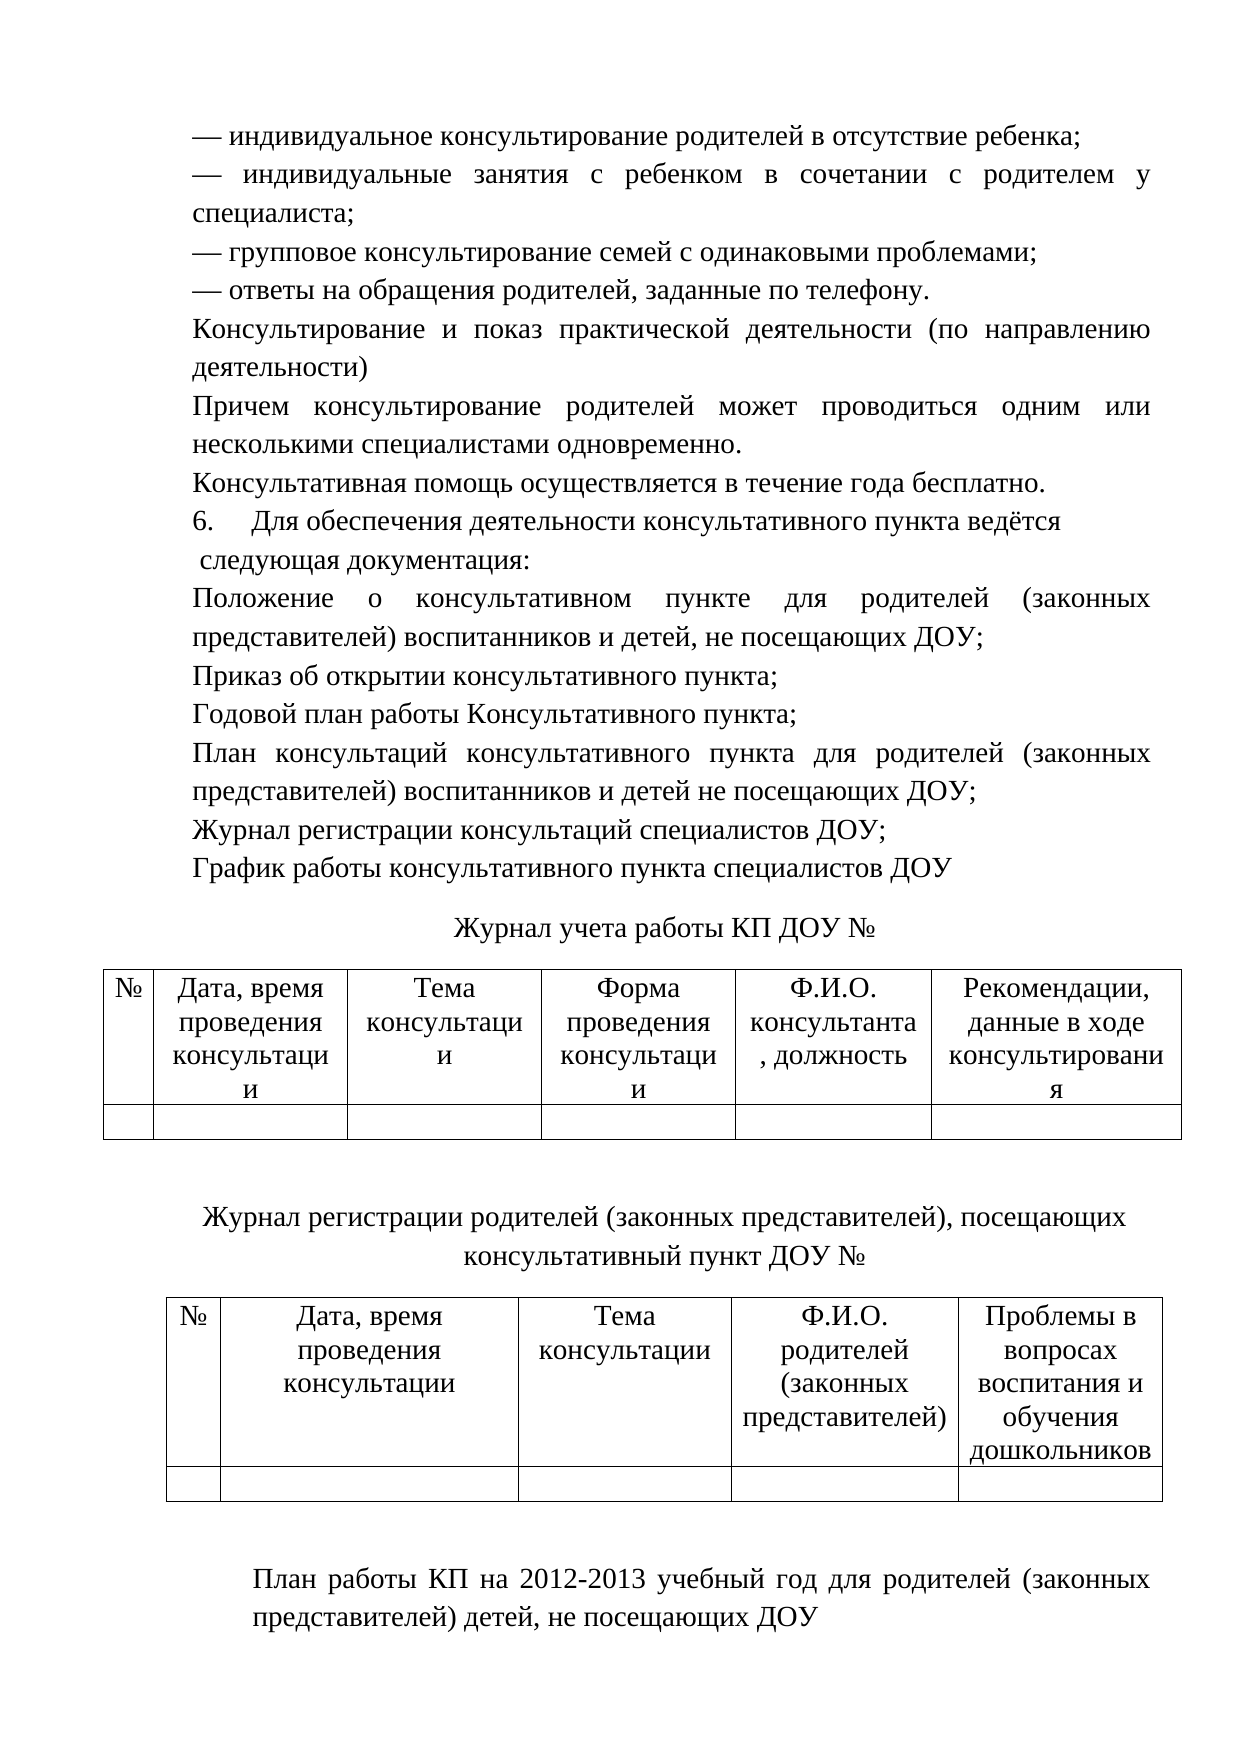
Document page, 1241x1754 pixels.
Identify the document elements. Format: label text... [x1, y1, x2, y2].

list — групповое консультирование семей с одинаковыми проблемами; [192, 234, 1152, 267]
list План консультаций консультативного пункта для родителей (законных представителей) воспитанников и детей не посещающих ДОУ; [192, 735, 1152, 807]
table_cell [932, 1105, 1181, 1139]
table_header Рекомендации, данные в ходе консультирования [932, 970, 1181, 1104]
table_header № [167, 1298, 220, 1466]
table_cell [154, 1105, 347, 1139]
list Годовой план работы Консультативного пункта; [192, 696, 1152, 730]
list Для обеспечения деятельности консультативного пункта ведётся [192, 503, 1152, 537]
list График работы консультативного пункта специалистов ДОУ [192, 850, 1152, 884]
table_cell [736, 1105, 931, 1139]
text Журнал регистрации родителей (законных представителей), посещающих консультативный пункт ДОУ № [177, 1199, 1152, 1271]
table_cell [519, 1467, 731, 1501]
table_header Ф.И.О. родителей (законных представителей) [732, 1298, 958, 1466]
table_header Тема консультации [348, 970, 541, 1104]
list Журнал регистрации консультаций специалистов ДОУ; [192, 812, 1152, 845]
table_cell [959, 1467, 1162, 1501]
table_header Дата, время проведения консультации [221, 1298, 518, 1466]
table_cell [732, 1467, 958, 1501]
table_cell [348, 1105, 541, 1139]
list следующая документация: [192, 542, 1152, 576]
list Консультативная помощь осуществляется в течение года бесплатно. [192, 465, 1152, 498]
list Консультирование и показ практической деятельности (по направлению деятельности) [192, 311, 1152, 383]
table_header Тема консультации [519, 1298, 731, 1466]
table_cell [542, 1105, 735, 1139]
table_cell [221, 1467, 518, 1501]
table_header Ф.И.О. консультанта, должность [736, 970, 931, 1104]
table_cell [167, 1467, 220, 1501]
list Приказ об открытии консультативного пункта; [192, 658, 1152, 691]
table_cell [104, 1105, 153, 1139]
table_header Форма проведения консультации [542, 970, 735, 1104]
list — ответы на обращения родителей, заданные по телефону. [192, 272, 1152, 306]
list Положение о консультативном пункте для родителей (законных представителей) воспитанников и детей, не посещающих ДОУ; [192, 581, 1152, 653]
list План работы КП на 2012-2013 учебный год для родителей (законных представителей) детей, не посещающих ДОУ [252, 1561, 1152, 1633]
table_header № [104, 970, 153, 1104]
table_header Проблемы в вопросах воспитания и обучения дошкольников [959, 1298, 1162, 1466]
list — индивидуальные занятия с ребенком в сочетании с родителем у специалиста; [192, 157, 1152, 229]
table_header Дата, время проведения консультации [154, 970, 347, 1104]
list Причем консультирование родителей может проводиться одним или несколькими специалистами одновременно. [192, 388, 1152, 460]
list — индивидуальное консультирование родителей в отсутствие ребенка; [192, 118, 1152, 152]
text Журнал учета работы КП ДОУ № [177, 910, 1152, 943]
